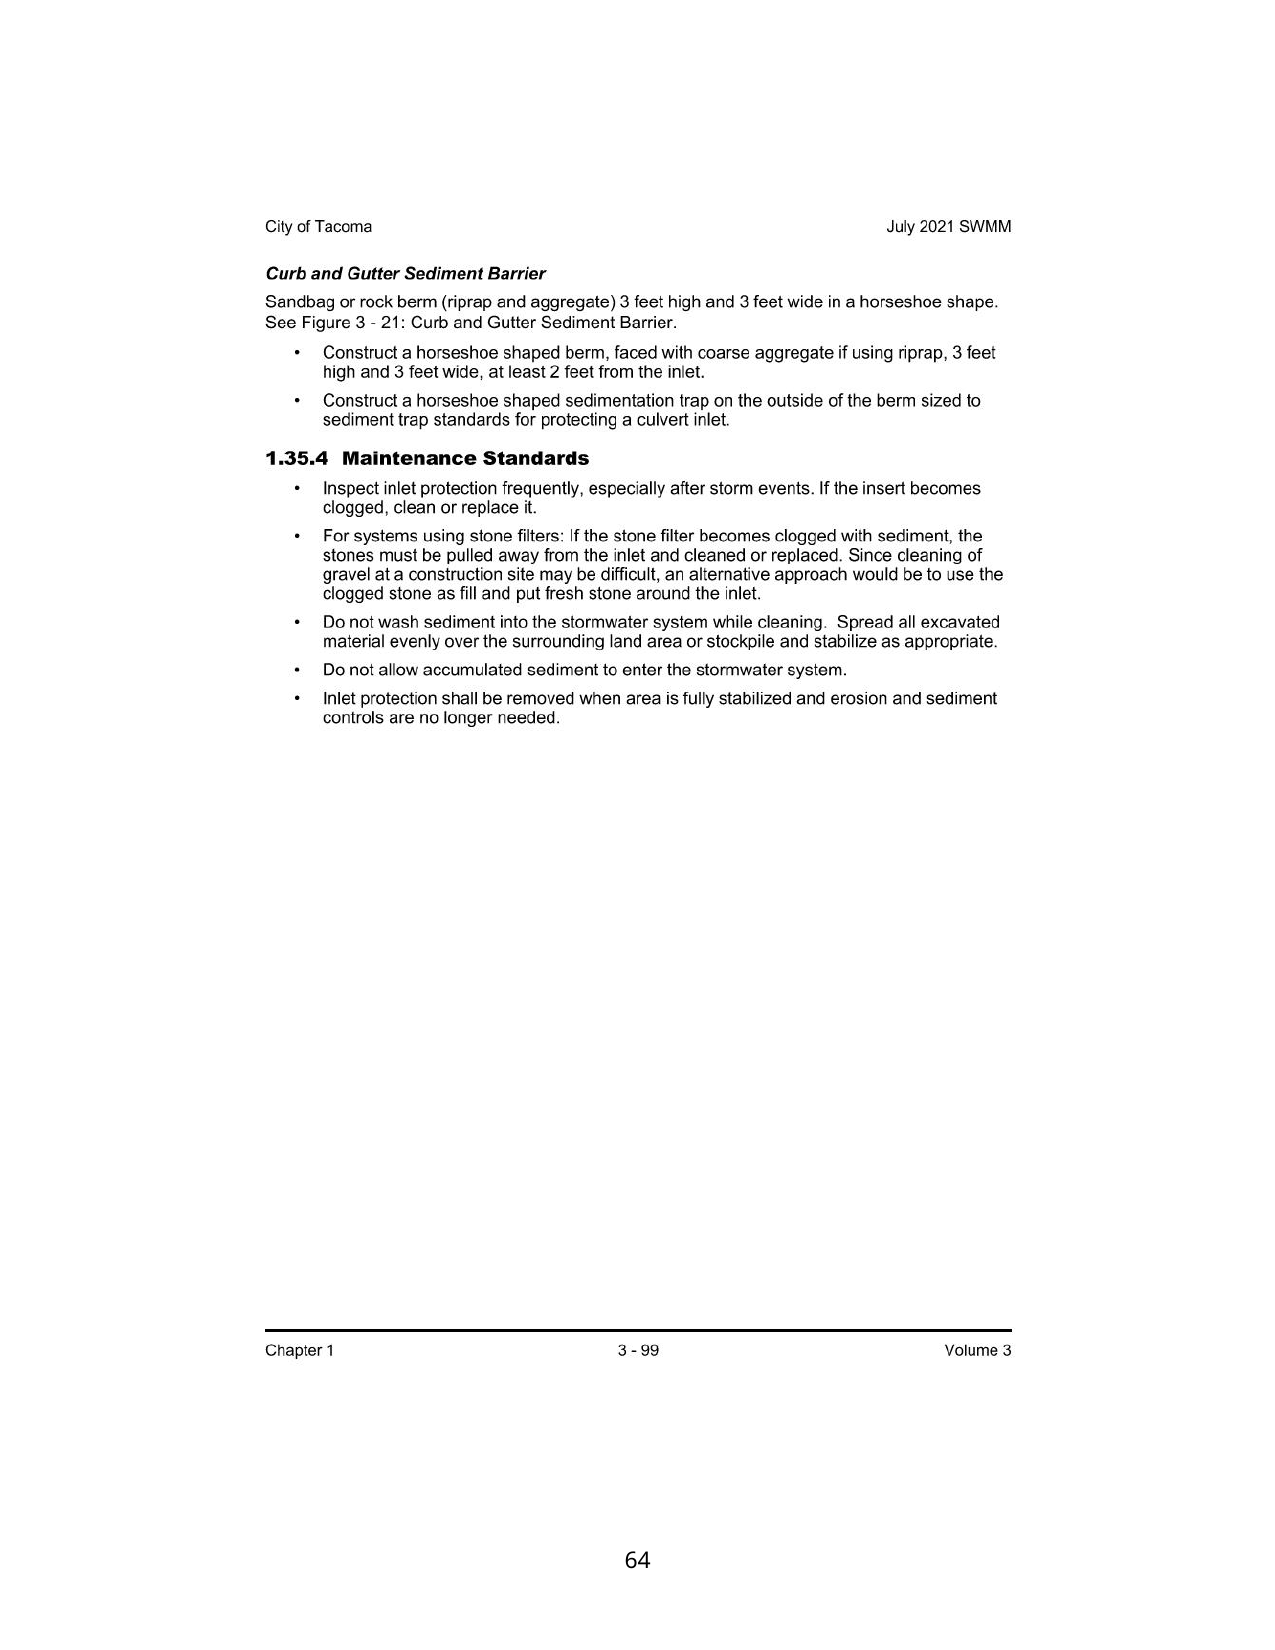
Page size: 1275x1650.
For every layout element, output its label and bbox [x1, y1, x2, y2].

picture [150, 149, 1126, 1411]
